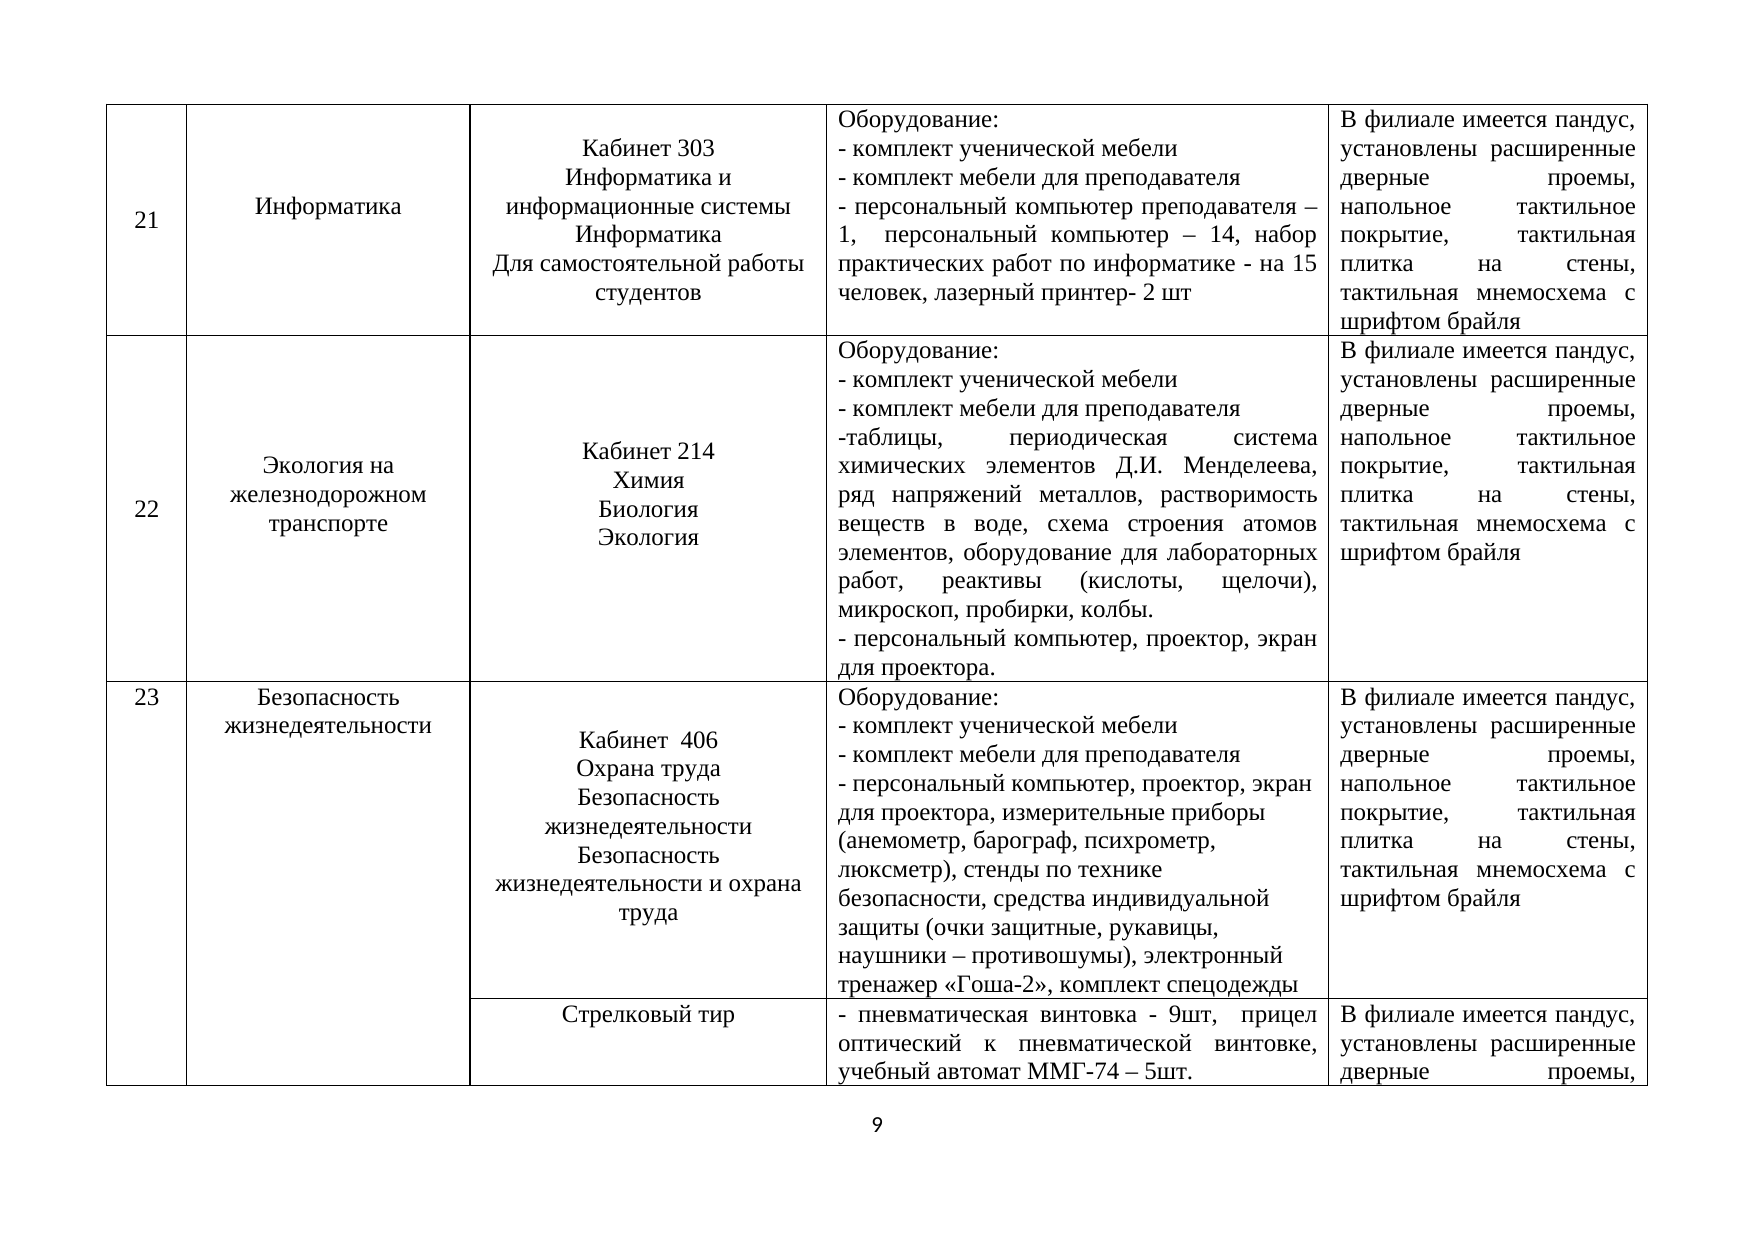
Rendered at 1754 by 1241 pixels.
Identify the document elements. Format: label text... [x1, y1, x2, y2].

table_cell Кабинет 214 Химия Биология Экология [471, 336, 826, 681]
table_cell Экология на железнодорожном транспорте [187, 336, 469, 681]
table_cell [827, 999, 1328, 1085]
table_cell Информатика [187, 105, 469, 334]
table_cell Оборудование: - комплект ученической мебели - комплект мебели для преподавателя - персональный компьютер, проектор, экран для проектора, измерительные приборы (анемометр, барограф, психрометр, люксметр), стенды по технике безопасности, средства индивидуальной защиты (очки защитные, рукавицы, наушники – противошумы), электронный тренажер «Гоша-2», комплект спецодежды [827, 682, 1328, 998]
table_cell Оборудование: - комплект ученической мебели - комплект мебели для преподавателя -таблицы, периодическая система химических элементов Д.И. Менделеева, ряд напряжений металлов, растворимость веществ в воде, схема строения атомов элементов, оборудование для лабораторных работ, реактивы (кислоты, щелочи), микроскоп, пробирки, колбы. - персональный компьютер, проектор, экран для проектора. [827, 336, 1328, 681]
table_cell Кабинет 303 Информатика и информационные системы Информатика Для самостоятельной работы студентов [471, 105, 826, 334]
table_cell Кабинет 406 Охрана труда Безопасность жизнедеятельности Безопасность жизнедеятельности и охрана труда [471, 682, 826, 998]
table_cell 23 [107, 682, 186, 1085]
table_cell Оборудование: - комплект ученической мебели - комплект мебели для преподавателя - персональный компьютер преподавателя – 1, персональный компьютер – 14, набор практических работ по информатике - на 15 человек, лазерный принтер- 2 шт [827, 105, 1328, 334]
table_cell 21 [107, 105, 186, 334]
table_cell Стрелковый тир [471, 999, 826, 1085]
table_cell 22 [107, 336, 186, 681]
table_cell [1329, 999, 1647, 1085]
table_cell Безопасность жизнедеятельности [187, 682, 469, 1085]
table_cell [1329, 105, 1647, 334]
